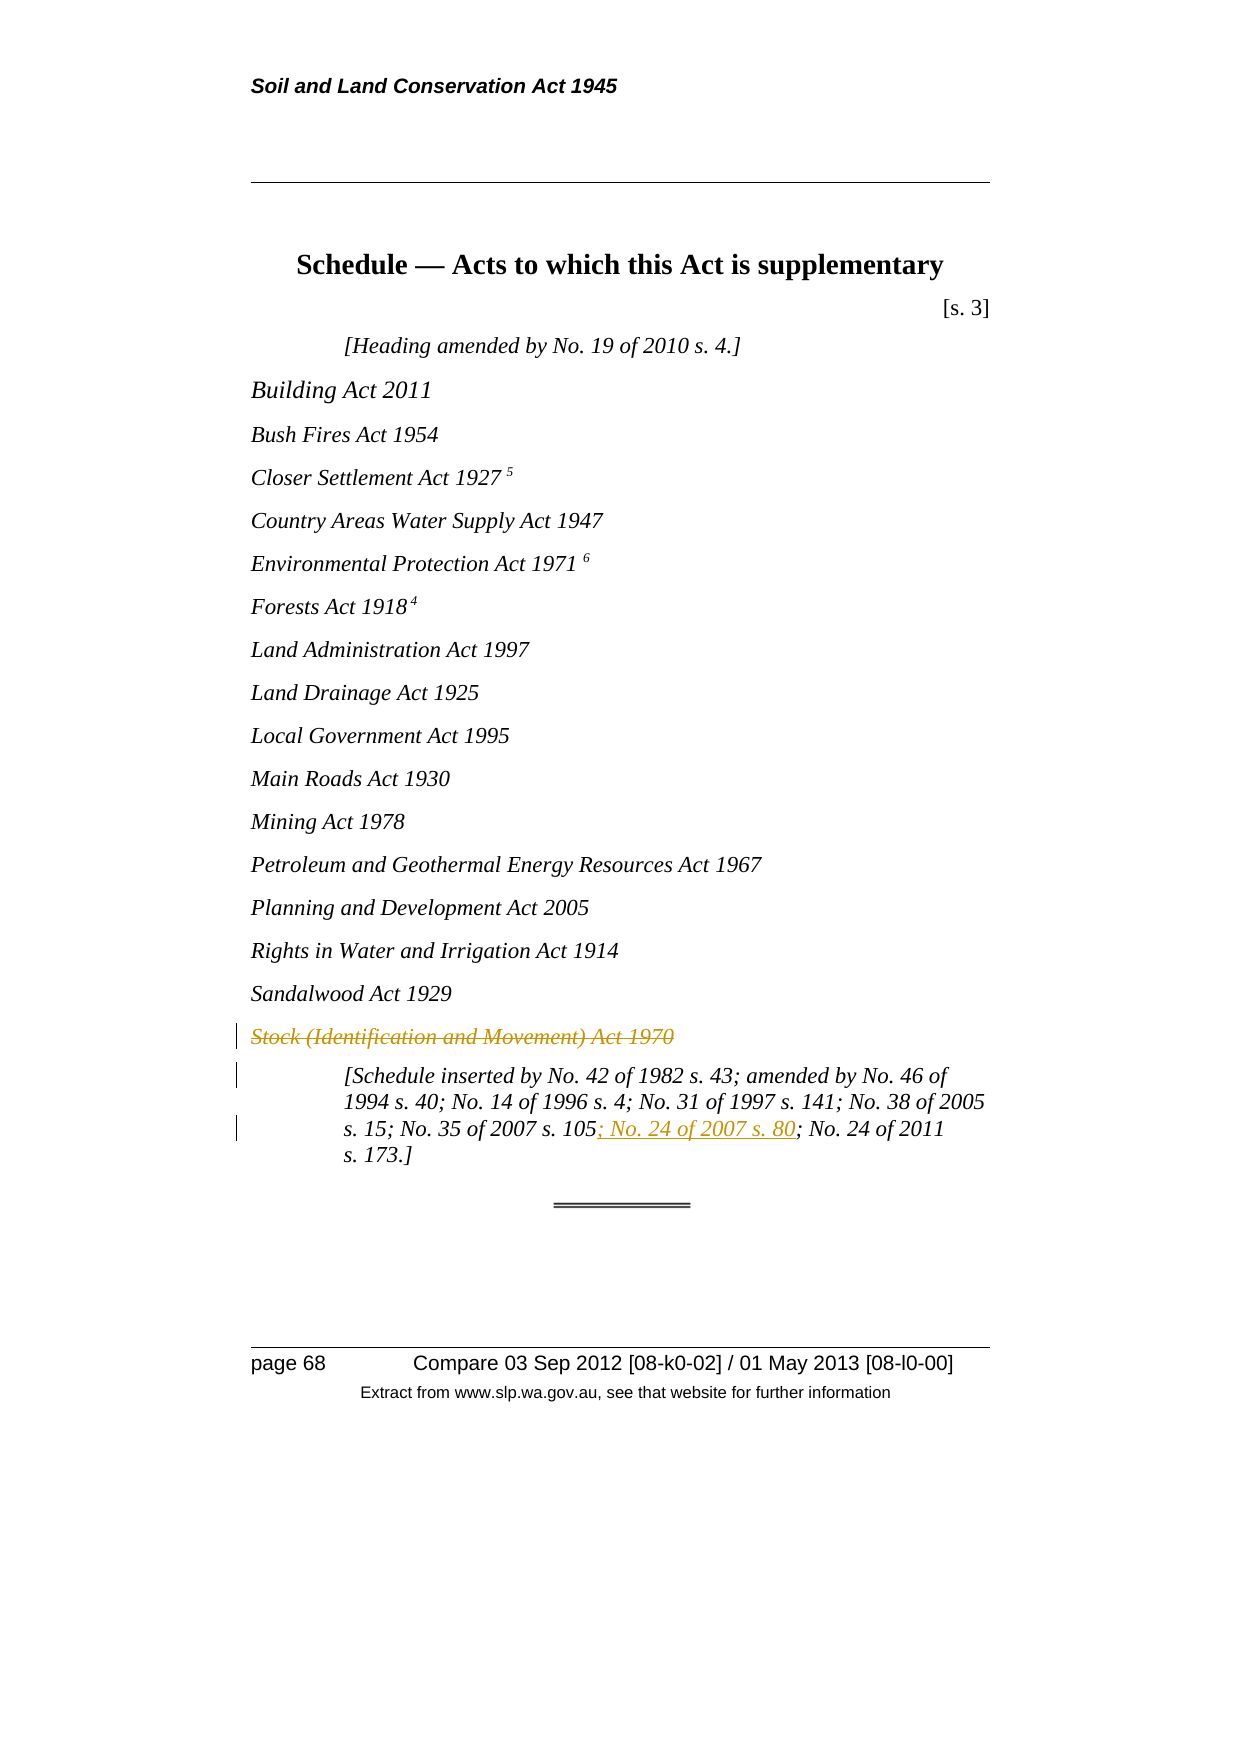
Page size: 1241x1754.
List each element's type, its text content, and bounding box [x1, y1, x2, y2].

text [Schedule inserted by No. 42 of 1982 s. 43; amended by No. 46 of 1994 s. 40; No. 14 of 1996 s. 4; No. 31 of 1997 s. 141; No. 38 of 2005 s. 15; No. 35 of 2007 s. 105; No. 24 of 2011 s. 173.] [251, 1062, 990, 1167]
text Mining Act 1978 [251, 808, 990, 834]
text Building Act 2011 [251, 375, 990, 404]
picture [543, 1192, 697, 1221]
text [Heading amended by No. 19 of 2010 s. 4.] [251, 332, 990, 359]
text Closer Settlement Act 1927 5 [251, 464, 990, 490]
text Land Administration Act 1997 [251, 636, 990, 662]
text [s. 3] [251, 293, 990, 320]
text Local Government Act 1995 [251, 722, 990, 748]
text Planning and Development Act 2005 [251, 894, 990, 920]
subtitle Schedule — Acts to which this Act is supplementary [251, 247, 990, 281]
text Sandalwood Act 1929 [251, 980, 990, 1006]
text Bush Fires Act 1954 [251, 421, 990, 447]
text Environmental Protection Act 1971 6 [251, 550, 990, 576]
text Country Areas Water Supply Act 1947 [251, 507, 990, 533]
text Land Drainage Act 1925 [251, 679, 990, 705]
text Rights in Water and Irrigation Act 1914 [251, 937, 990, 963]
text Main Roads Act 1930 [251, 765, 990, 791]
text Forests Act 1918 4 [251, 593, 990, 619]
text Petroleum and Geothermal Energy Resources Act 1967 [251, 851, 990, 877]
